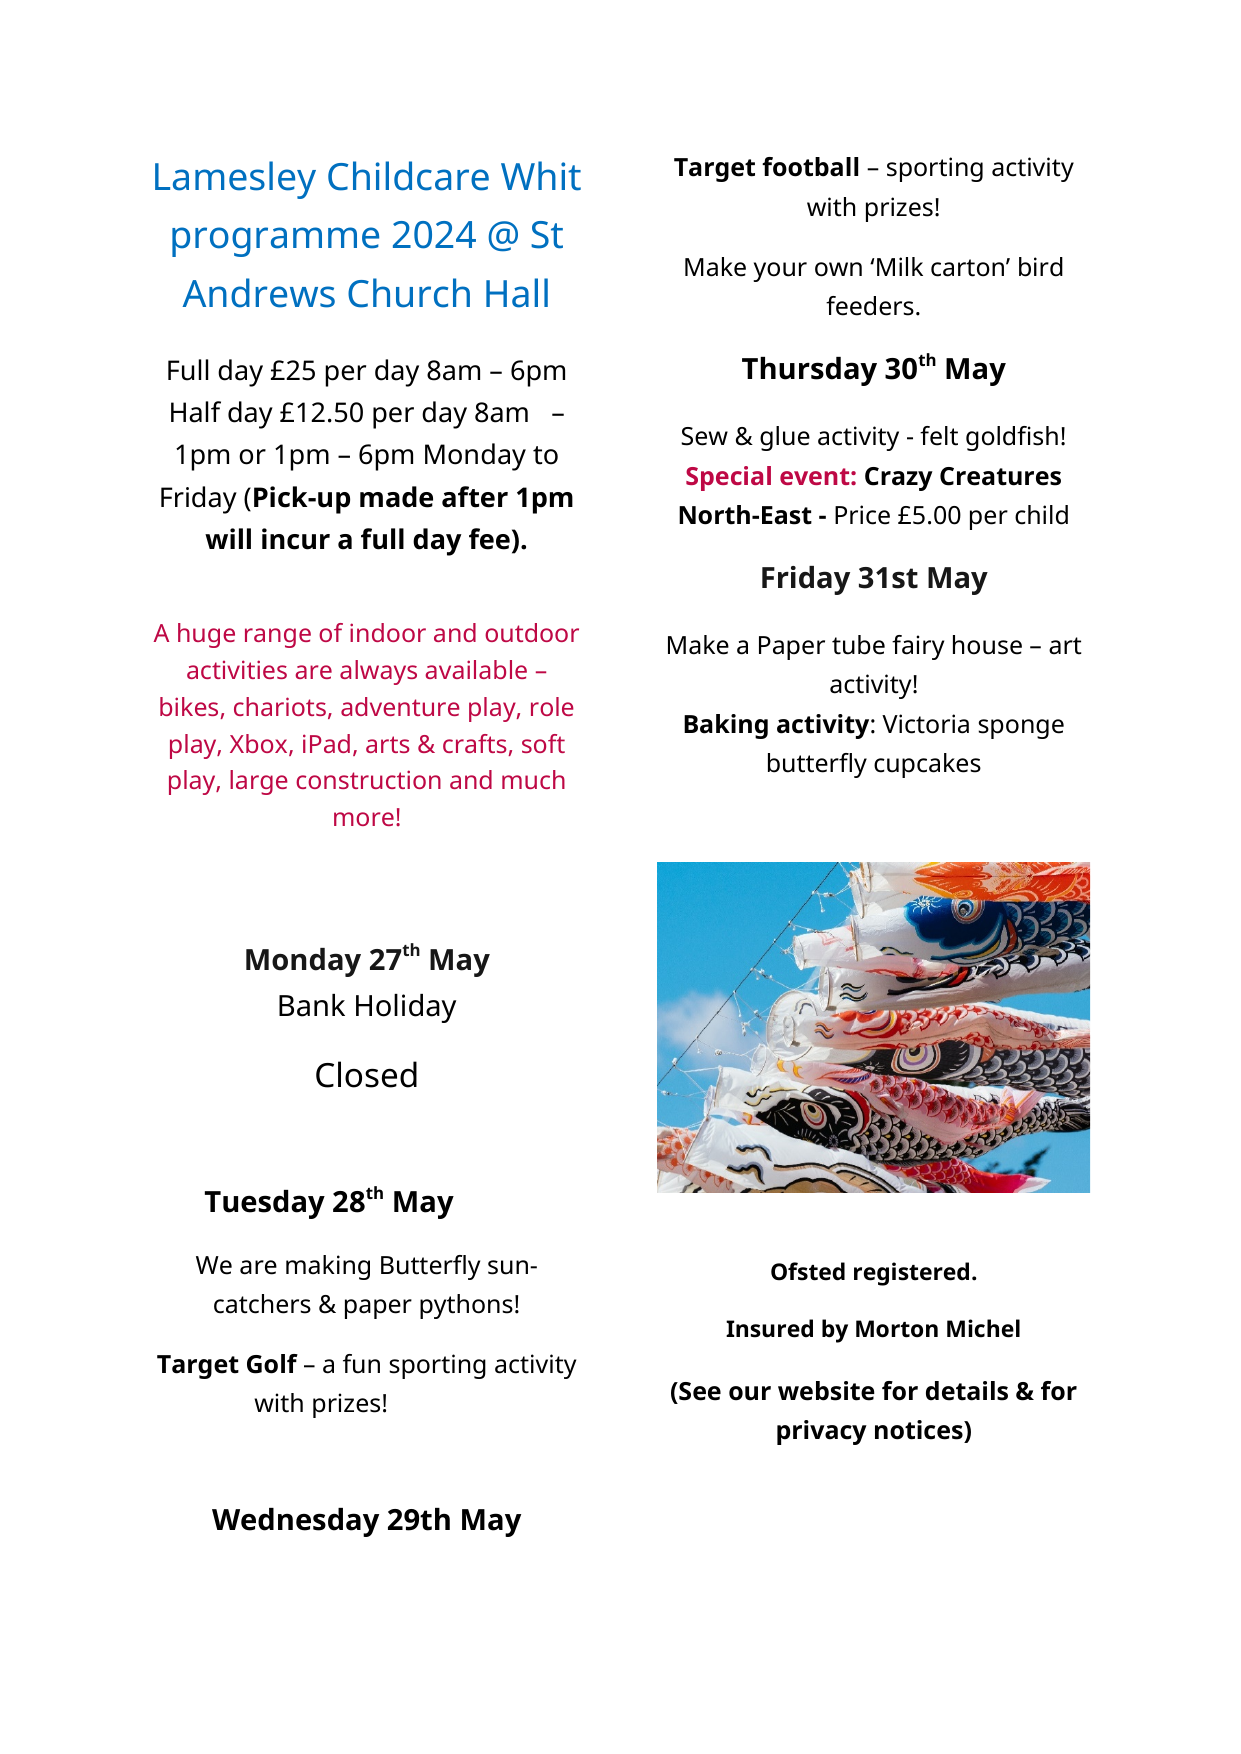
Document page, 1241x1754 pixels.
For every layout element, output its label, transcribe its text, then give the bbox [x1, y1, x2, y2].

text Tuesday 28th May [150, 1181, 583, 1221]
text Insured by Morton Michel [657, 1313, 1090, 1344]
picture [657, 862, 1091, 1193]
text A huge range of indoor and outdoor activities are always available – bikes, chariots, adventure play, role play, Xbox, iPad, arts & crafts, soft play, large construction and much more! [150, 616, 583, 834]
text Special event: Crazy Creatures North-East - Price £5.00 per child [657, 458, 1090, 531]
text Thursday 30th May [657, 348, 1090, 388]
text Bank Holiday [150, 985, 583, 1025]
subtitle Full day £25 per day 8am – 6pm Half day £12.50 per day 8am – 1pm or 1pm – 6pm Monday to Friday (Pick-up made after 1pm will incur a full day fee). [150, 351, 583, 557]
subtitle Make a Paper tube fairy house – art activity! [657, 628, 1090, 701]
subtitle Monday 27th May [150, 939, 583, 978]
text Lamesley Childcare Whit programme 2024 @ St Andrews Church Hall [150, 150, 583, 318]
text Closed [150, 1052, 583, 1097]
text Ofsted registered. [657, 1256, 1090, 1287]
text Target Golf – a fun sporting activity with prizes! [150, 1347, 583, 1420]
subtitle (See our website for details & for privacy notices) [657, 1373, 1090, 1447]
text We are making Butterfly sun-catchers & paper pythons! [150, 1247, 583, 1321]
text Make your own ‘Milk carton’ bird feeders. [657, 249, 1090, 322]
text Wednesday 29th May [150, 1499, 583, 1539]
text Target football – sporting activity with prizes! [657, 150, 1090, 223]
text Baking activity: Victoria sponge butterfly cupcakes [657, 706, 1090, 779]
text Friday 31st May [657, 557, 1090, 597]
subtitle Sew & glue activity - felt goldfish! [657, 419, 1090, 453]
